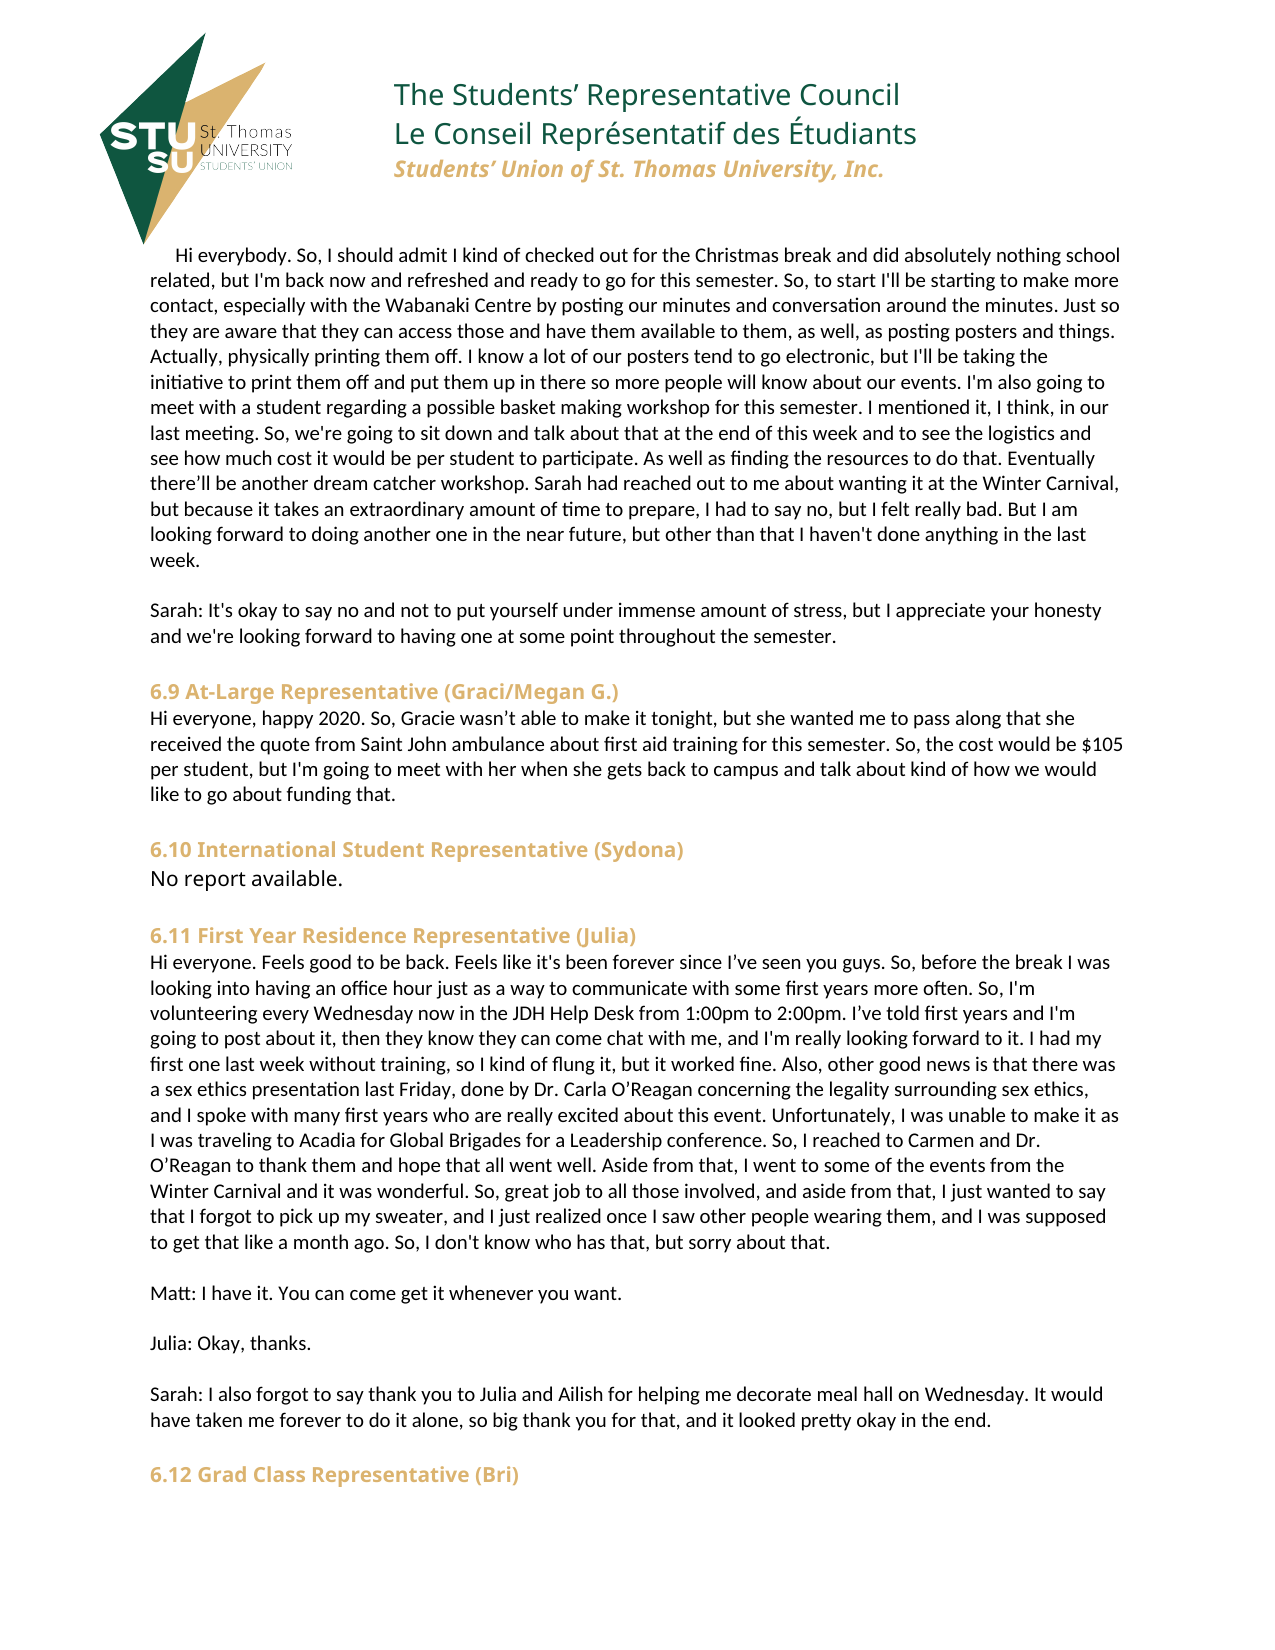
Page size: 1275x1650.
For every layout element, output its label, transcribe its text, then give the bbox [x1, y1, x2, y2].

text 6.12 Grad Class Representative (Bri) [150, 1461, 1125, 1489]
text 6.11 First Year Residence Representative (Julia) [150, 921, 1125, 949]
text Julia: Okay, thanks. [150, 1331, 1125, 1356]
text Matt: I have it. You can come get it whenever you want. [150, 1280, 1125, 1305]
text 6.10 International Student Representative (Sydona) [150, 836, 1125, 864]
text Sarah: It's okay to say no and not to put yourself under immense amount of stress, but I appreciate your honesty and we're looking forward to having one at some point throughout the semester. [150, 598, 1125, 648]
text Hi everybody. So, I should admit I kind of checked out for the Christmas break and did absolutely nothing school related, but I'm back now and refreshed and ready to go for this semester. So, to start I'll be starting to make more contact, especially with the Wabanaki Centre by posting our minutes and conversation around the minutes. Just so they are aware that they can access those and have them available to them, as well, as posting posters and things. Actually, physically printing them off. I know a lot of our posters tend to go electronic, but I'll be taking the initiative to print them off and put them up in there so more people will know about our events. I'm also going to meet with a student regarding a possible basket making workshop for this semester. I mentioned it, I think, in our last meeting. So, we're going to sit down and talk about that at the end of this week and to see the logistics and see how much cost it would be per student to participate. As well as finding the resources to do that. Eventually there’ll be another dream catcher workshop. Sarah had reached out to me about wanting it at the Winter Carnival, but because it takes an extraordinary amount of time to prepare, I had to say no, but I felt really bad. But I am looking forward to doing another one in the near future, but other than that I haven't done anything in the last week. [150, 242, 1125, 572]
text 6.9 At-Large Representative (Graci/Megan G.) [150, 677, 1125, 705]
text Hi everyone. Feels good to be back. Feels like it's been forever since I’ve seen you guys. So, before the break I was looking into having an office hour just as a way to communicate with some first years more often. So, I'm volunteering every Wednesday now in the JDH Help Desk from 1:00pm to 2:00pm. I’ve told first years and I'm going to post about it, then they know they can come chat with me, and I'm really looking forward to it. I had my first one last week without training, so I kind of flung it, but it worked fine. Also, other good news is that there was a sex ethics presentation last Friday, done by Dr. Carla O’Reagan concerning the legality surrounding sex ethics, and I spoke with many first years who are really excited about this event. Unfortunately, I was unable to make it as I was traveling to Acadia for Global Brigades for a Leadership conference. So, I reached to Carmen and Dr. O’Reagan to thank them and hope that all went well. Aside from that, I went to some of the events from the Winter Carnival and it was wonderful. So, great job to all those involved, and aside from that, I just wanted to say that I forgot to pick up my sweater, and I just realized once I saw other people wearing them, and I was supposed to get that like a month ago. So, I don't know who has that, but sorry about that. [150, 949, 1125, 1254]
text Hi everyone, happy 2020. So, Gracie wasn’t able to make it tonight, but she wanted me to pass along that she received the quote from Saint John ambulance about first aid training for this semester. So, the cost would be $105 per student, but I'm going to meet with her when she gets back to campus and talk about kind of how we would like to go about funding that. [150, 705, 1125, 807]
picture [91, 24, 301, 246]
text No report available. [150, 864, 1125, 892]
text Sarah: I also forgot to say thank you to Julia and Ailish for helping me decorate meal hall on Wednesday. It would have taken me forever to do it alone, so big thank you for that, and it looked pretty okay in the end. [150, 1381, 1125, 1432]
